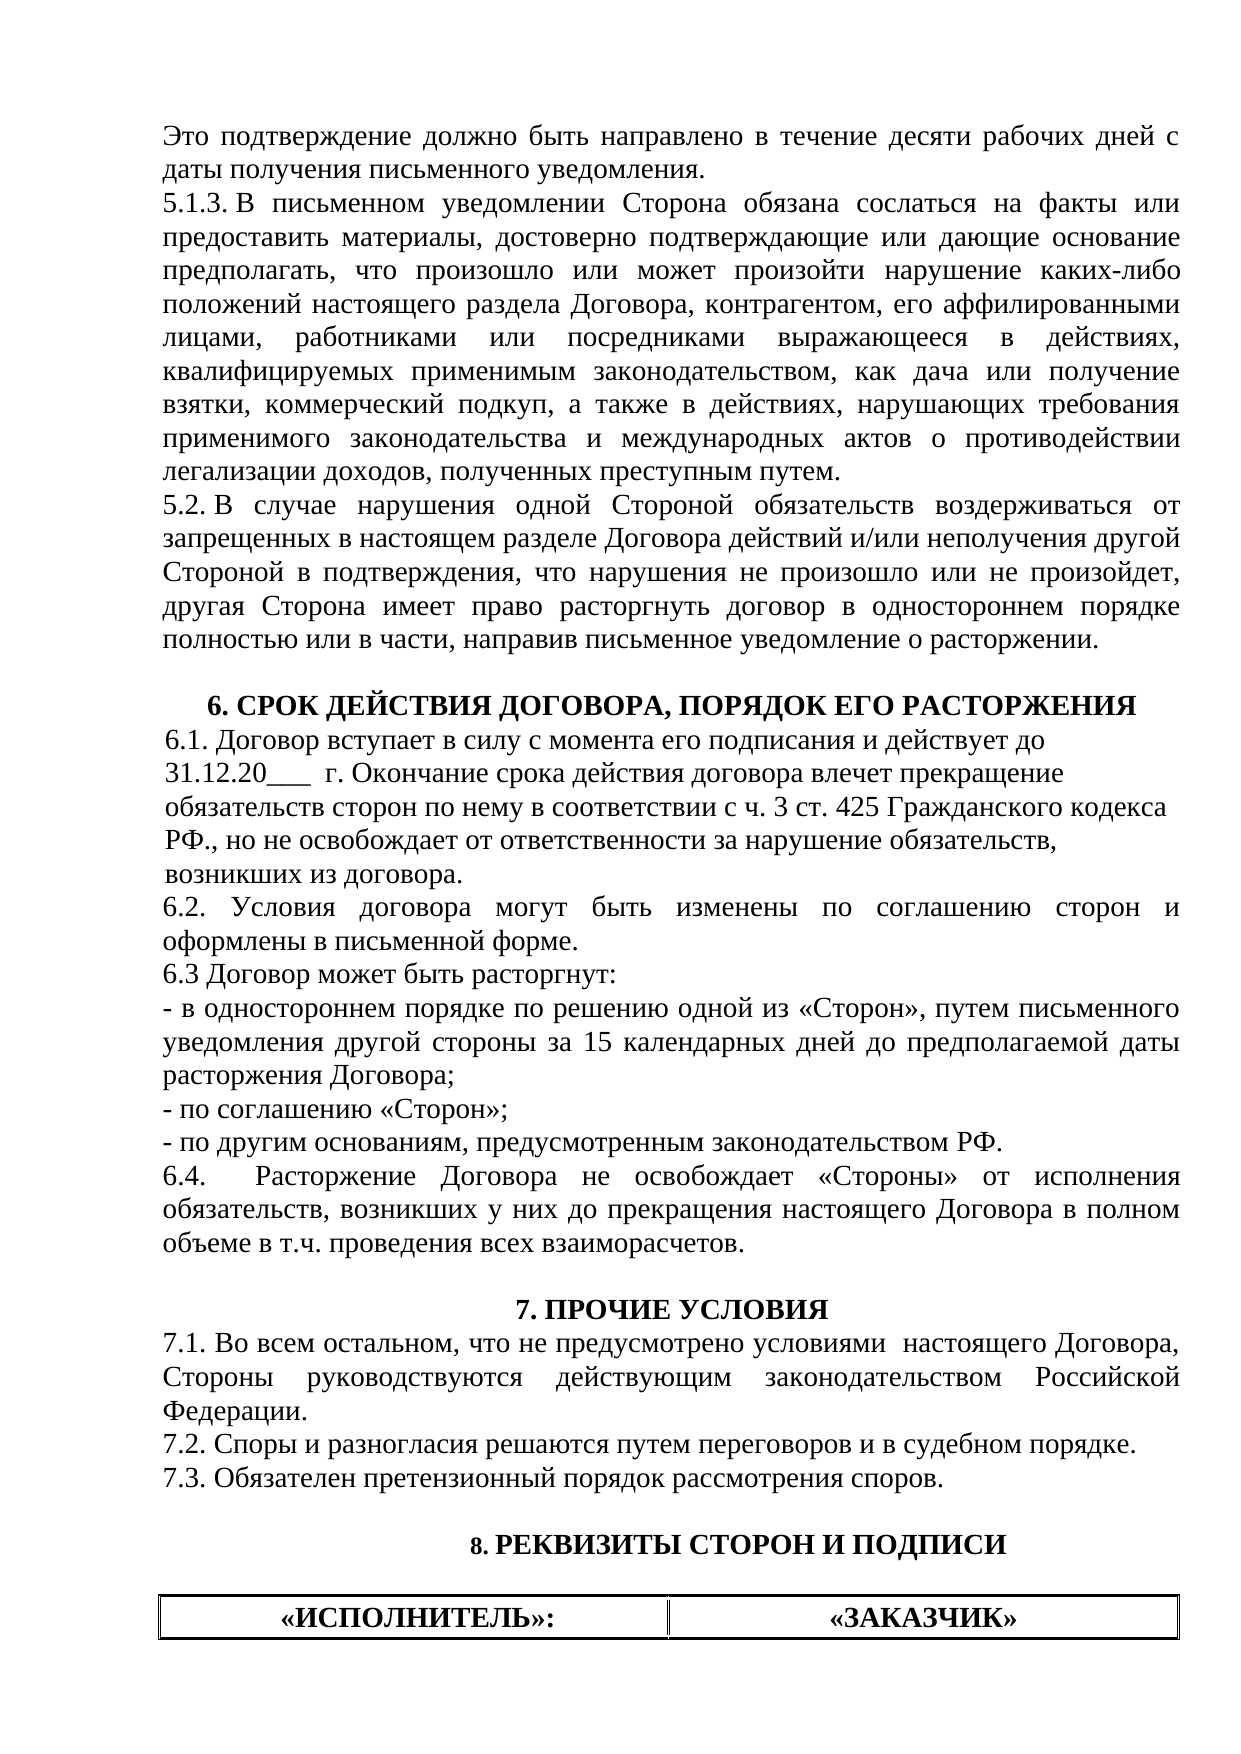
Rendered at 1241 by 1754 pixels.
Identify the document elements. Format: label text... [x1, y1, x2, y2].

list 6. СРОК ДЕЙСТВИЯ ДОГОВОРА, ПОРЯДОК ЕГО РАСТОРЖЕНИЯ [162, 688, 1181, 722]
text 5.2. В случае нарушения одной Стороной обязательств воздерживаться от запрещенных в настоящем разделе Договора действий и/или неполучения другой Стороной в подтверждения, что нарушения не произошло или не произойдет, другая Сторона имеет право расторгнуть договор в одностороннем порядке полностью или в части, направив письменное уведомление о расторжении. [162, 487, 1181, 655]
list 7. ПРОЧИЕ УСЛОВИЯ [162, 1292, 1181, 1326]
table_header «ИСПОЛНИТЕЛЬ»: [161, 1597, 669, 1637]
text 6.3 Договор может быть расторгнут: [162, 957, 1181, 990]
text - по соглашению «Сторон»; [162, 1091, 1181, 1124]
table_header «ЗАКАЗЧИК» [669, 1597, 1177, 1637]
list 7.3. Обязателен претензионный порядок рассмотрения споров. [162, 1460, 1181, 1493]
text 8. РЕКВИЗИТЫ СТОРОН И ПОДПИСИ [296, 1527, 1181, 1560]
text 6.1. Договор вступает в силу с момента его подписания и действует до 31.12.20___ г. Окончание срока действия договора влечет прекращение обязательств сторон по нему в соответствии с ч. 3 ст. 425 Гражданского кодекса РФ., но не освобождает от ответственности за нарушение обязательств, возникших из договора. [164, 722, 1179, 889]
list 7.2. Споры и разногласия решаются путем переговоров и в судебном порядке. [162, 1426, 1181, 1460]
list 7.1. Во всем остальном, что не предусмотрено условиями настоящего Договора, Стороны руководствуются действующим законодательством Российской Федерации. [162, 1326, 1181, 1426]
text - по другим основаниям, предусмотренным законодательством РФ. [162, 1124, 1181, 1158]
text 6.4. Расторжение Договора не освобождает «Стороны» от исполнения обязательств, возникших у них до прекращения настоящего Договора в полном объеме в т.ч. проведения всех взаиморасчетов. [162, 1158, 1181, 1258]
text - в одностороннем порядке по решению одной из «Сторон», путем письменного уведомления другой стороны за 15 календарных дней до предполагаемой даты расторжения Договора; [162, 990, 1181, 1091]
list 6.2. Условия договора могут быть изменены по соглашению сторон и оформлены в письменной форме. [162, 889, 1181, 957]
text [162, 118, 1181, 185]
text 5.1.3. В письменном уведомлении Сторона обязана сослаться на факты или предоставить материалы, достоверно подтверждающие или дающие основание предполагать, что произошло или может произойти нарушение каких-либо положений настоящего раздела Договора, контрагентом, его аффилированными лицами, работниками или посредниками выражающееся в действиях, квалифицируемых применимым законодательством, как дача или получение взятки, коммерческий подкуп, а также в действиях, нарушающих требования применимого законодательства и международных актов о противодействии легализации доходов, полученных преступным путем. [162, 185, 1181, 487]
